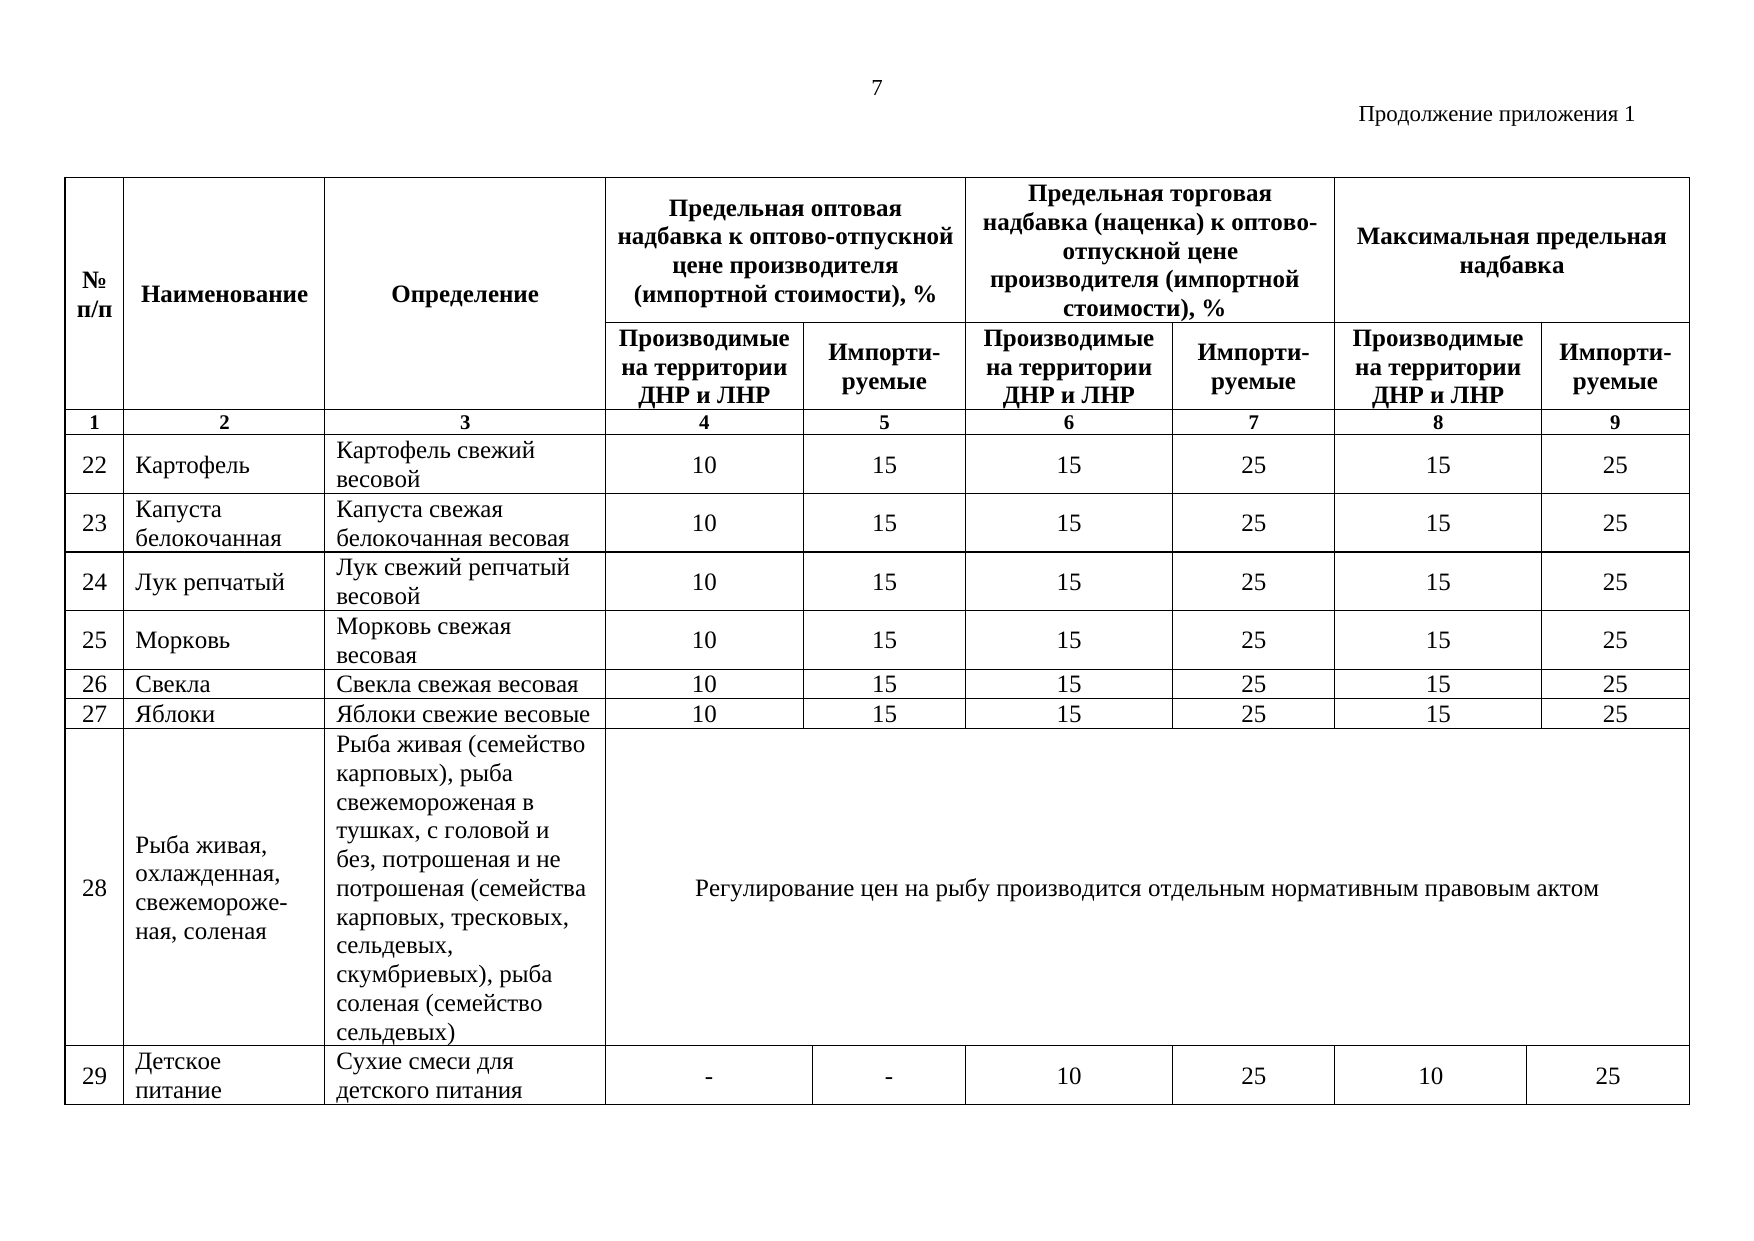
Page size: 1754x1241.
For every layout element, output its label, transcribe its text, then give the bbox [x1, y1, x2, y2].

table_cell 25 [1542, 611, 1689, 668]
table_header № п/п [66, 178, 123, 409]
table_cell 15 [1335, 611, 1541, 668]
table_cell Капуста белокочанная [124, 494, 324, 551]
table_cell 1 [66, 410, 123, 434]
table_cell 8 [1335, 410, 1541, 434]
table_cell 15 [804, 553, 965, 610]
table_cell - [606, 1046, 812, 1104]
table_cell 10 [606, 435, 803, 493]
table_cell Детское питание [124, 1046, 324, 1104]
table_cell Капуста свежая белокочанная весовая [325, 494, 605, 551]
table_cell 28 [66, 729, 123, 1045]
table_cell 9 [1542, 410, 1689, 434]
table_cell 10 [606, 611, 803, 668]
table_cell Производимые на территории ДНР и ЛНР [966, 323, 1172, 409]
table_header Максимальная предельная надбавка [1335, 178, 1689, 322]
table_cell 23 [66, 494, 123, 551]
table_cell 25 [1173, 494, 1334, 551]
table_cell 25 [1173, 1046, 1334, 1104]
table_cell 15 [966, 699, 1172, 728]
table_cell 7 [1173, 410, 1334, 434]
table_cell 15 [1335, 670, 1541, 698]
table_cell 25 [1173, 435, 1334, 493]
table_cell Производимые на территории ДНР и ЛНР [1335, 323, 1541, 409]
table_cell Картофель [124, 435, 324, 493]
table_cell 4 [606, 410, 803, 434]
table_cell 27 [66, 699, 123, 728]
table_cell 25 [1542, 699, 1689, 728]
table_cell 25 [1173, 670, 1334, 698]
table_cell Рыба живая (семейство карповых), рыба свежемороженая в тушках, с головой и без, потрошеная и не потрошеная (семейства карповых, тресковых, сельдевых, скумбриевых), рыба соленая (семейство сельдевых) [325, 729, 605, 1045]
table_cell 25 [1542, 435, 1689, 493]
table_header Определение [325, 178, 605, 409]
table_cell Свекла [124, 670, 324, 698]
table_cell 15 [804, 611, 965, 668]
table_cell Яблоки свежие весовые [325, 699, 605, 728]
table_cell 25 [1542, 553, 1689, 610]
table_cell 25 [1542, 670, 1689, 698]
table_cell 22 [66, 435, 123, 493]
table_cell 25 [1173, 611, 1334, 668]
table_cell 10 [606, 494, 803, 551]
table_cell Производимые на территории ДНР и ЛНР [606, 323, 803, 409]
table_cell Импорти-руемые [1542, 323, 1689, 409]
table_cell 3 [325, 410, 605, 434]
table_cell 25 [1527, 1046, 1689, 1104]
table_cell 15 [1335, 553, 1541, 610]
table_cell 15 [966, 435, 1172, 493]
table_header Предельная оптовая надбавка к оптово-отпускной цене производителя (импортной стоимости), % [606, 178, 965, 322]
table_cell 15 [1335, 699, 1541, 728]
table_cell Морковь [124, 611, 324, 668]
table_cell 10 [966, 1046, 1172, 1104]
table_cell 10 [606, 670, 803, 698]
table_cell 10 [606, 553, 803, 610]
table_cell Импорти-руемые [804, 323, 965, 409]
table_cell 2 [124, 410, 324, 434]
table_cell 15 [966, 611, 1172, 668]
table_cell 25 [66, 611, 123, 668]
table_header Предельная торговая надбавка (наценка) к оптово- отпускной цене производителя (импортной стоимости), % [966, 178, 1334, 322]
table_cell 15 [966, 670, 1172, 698]
table_cell 15 [804, 670, 965, 698]
table_cell 24 [66, 553, 123, 610]
table_cell Лук свежий репчатый весовой [325, 553, 605, 610]
table_cell 15 [804, 435, 965, 493]
table_cell 15 [966, 494, 1172, 551]
table_cell 5 [804, 410, 965, 434]
table_cell 15 [1335, 435, 1541, 493]
table_cell 15 [804, 494, 965, 551]
table_cell 10 [1335, 1046, 1526, 1104]
table_cell 15 [966, 553, 1172, 610]
table_cell 25 [1173, 699, 1334, 728]
table_cell 25 [1542, 494, 1689, 551]
table_cell Импорти-руемые [1173, 323, 1334, 409]
table_cell Рыба живая, охлажденная, свежемороже-ная, соленая [124, 729, 324, 1045]
table_cell 6 [966, 410, 1172, 434]
table_cell - [813, 1046, 965, 1104]
table_cell Регулирование цен на рыбу производится отдельным нормативным правовым актом [606, 729, 1689, 1045]
table_cell Яблоки [124, 699, 324, 728]
table_cell 15 [804, 699, 965, 728]
table_cell Морковь свежая весовая [325, 611, 605, 668]
table_header Наименование [124, 178, 324, 409]
table_cell Свекла свежая весовая [325, 670, 605, 698]
table_cell Картофель свежий весовой [325, 435, 605, 493]
table_cell 25 [1173, 553, 1334, 610]
table_cell 10 [606, 699, 803, 728]
table_cell Сухие смеси для детского питания [325, 1046, 605, 1104]
table_cell Лук репчатый [124, 553, 324, 610]
table_cell 29 [66, 1046, 123, 1104]
table_cell 26 [66, 670, 123, 698]
table_cell 15 [1335, 494, 1541, 551]
